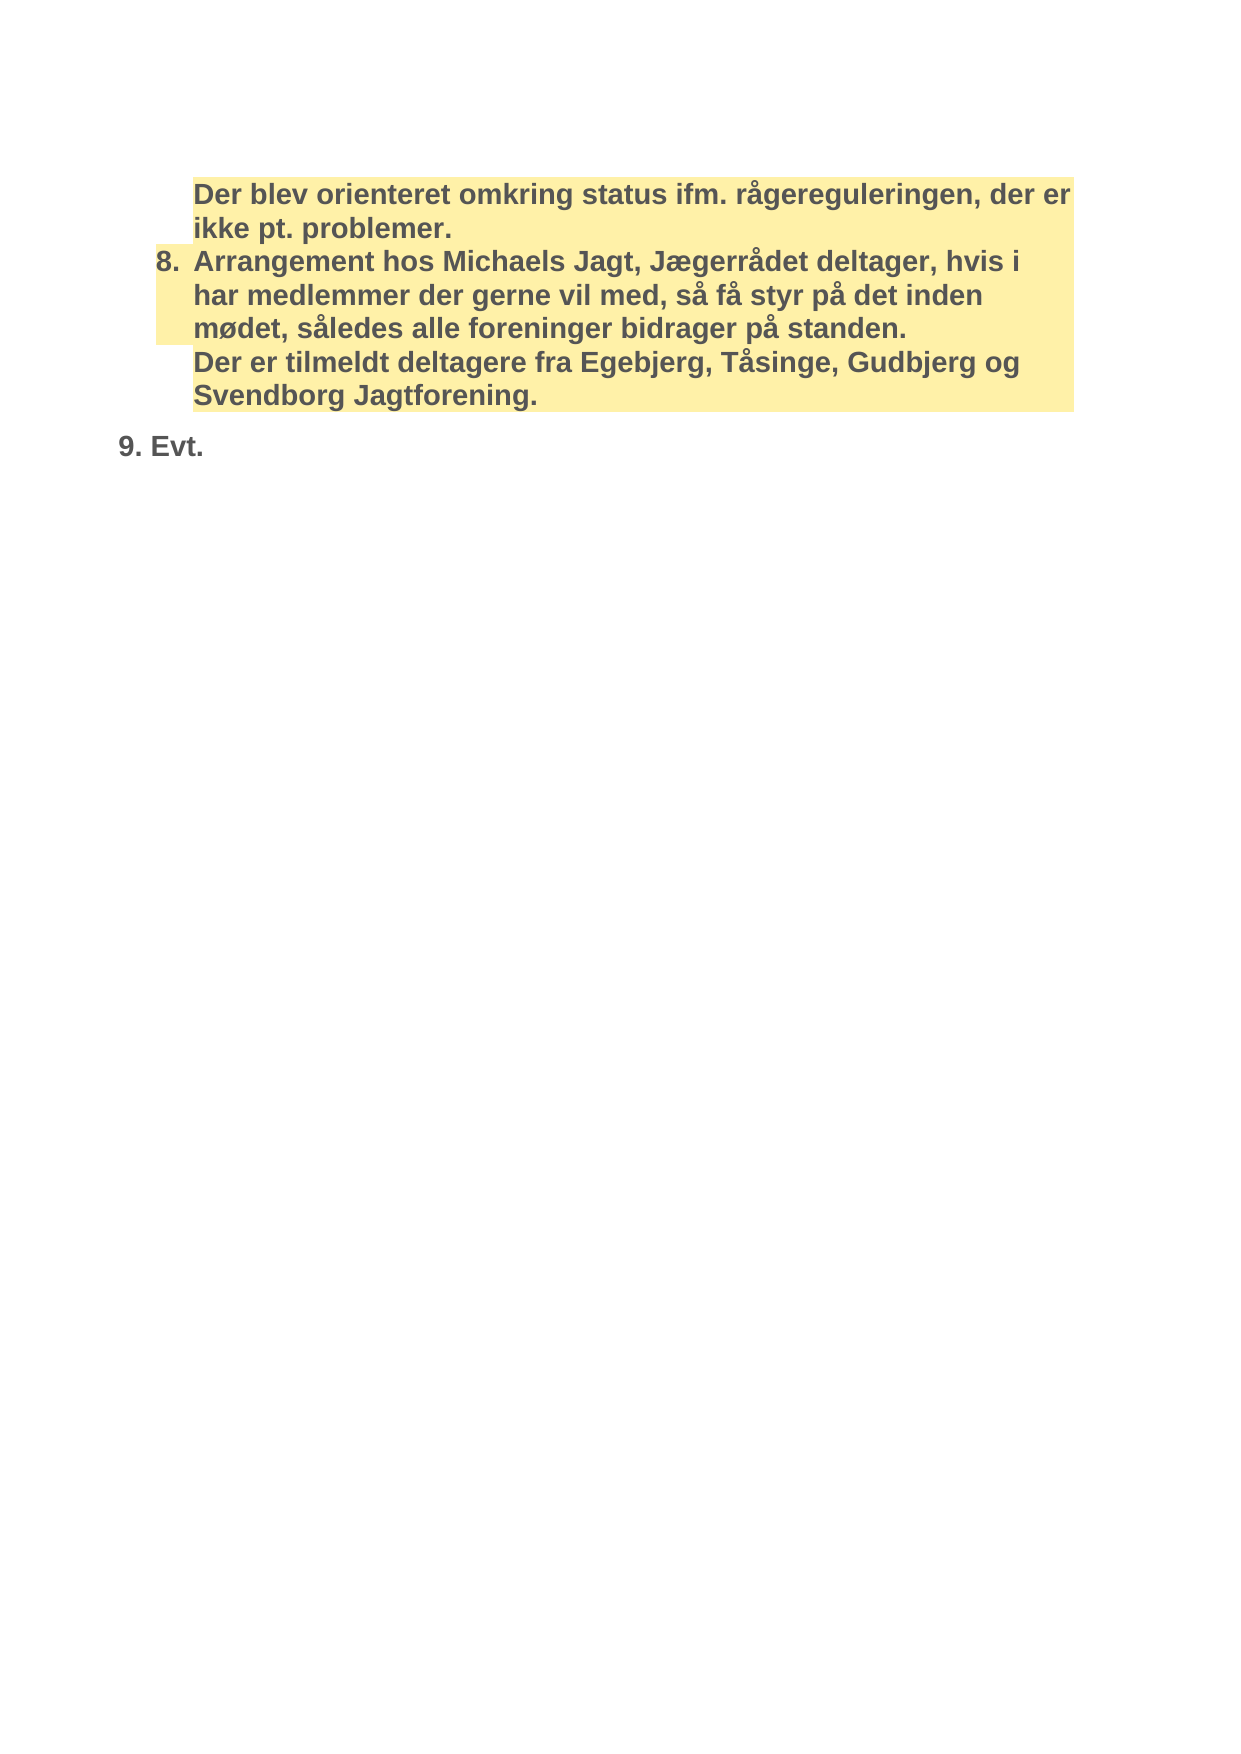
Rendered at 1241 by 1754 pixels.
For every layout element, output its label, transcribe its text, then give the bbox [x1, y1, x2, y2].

list Der blev orienteret omkring status ifm. rågereguleringen, der er ikke pt. problemer. [193, 177, 1074, 244]
text 9. Evt. [118, 429, 1122, 462]
list Arrangement hos Michaels Jagt, Jægerrådet deltager, hvis i har medlemmer der gerne vil med, så få styr på det inden mødet, således alle foreninger bidrager på standen. [156, 244, 1074, 345]
list Der er tilmeldt deltagere fra Egebjerg, Tåsinge, Gudbjerg og Svendborg Jagtforening. [193, 345, 1074, 412]
